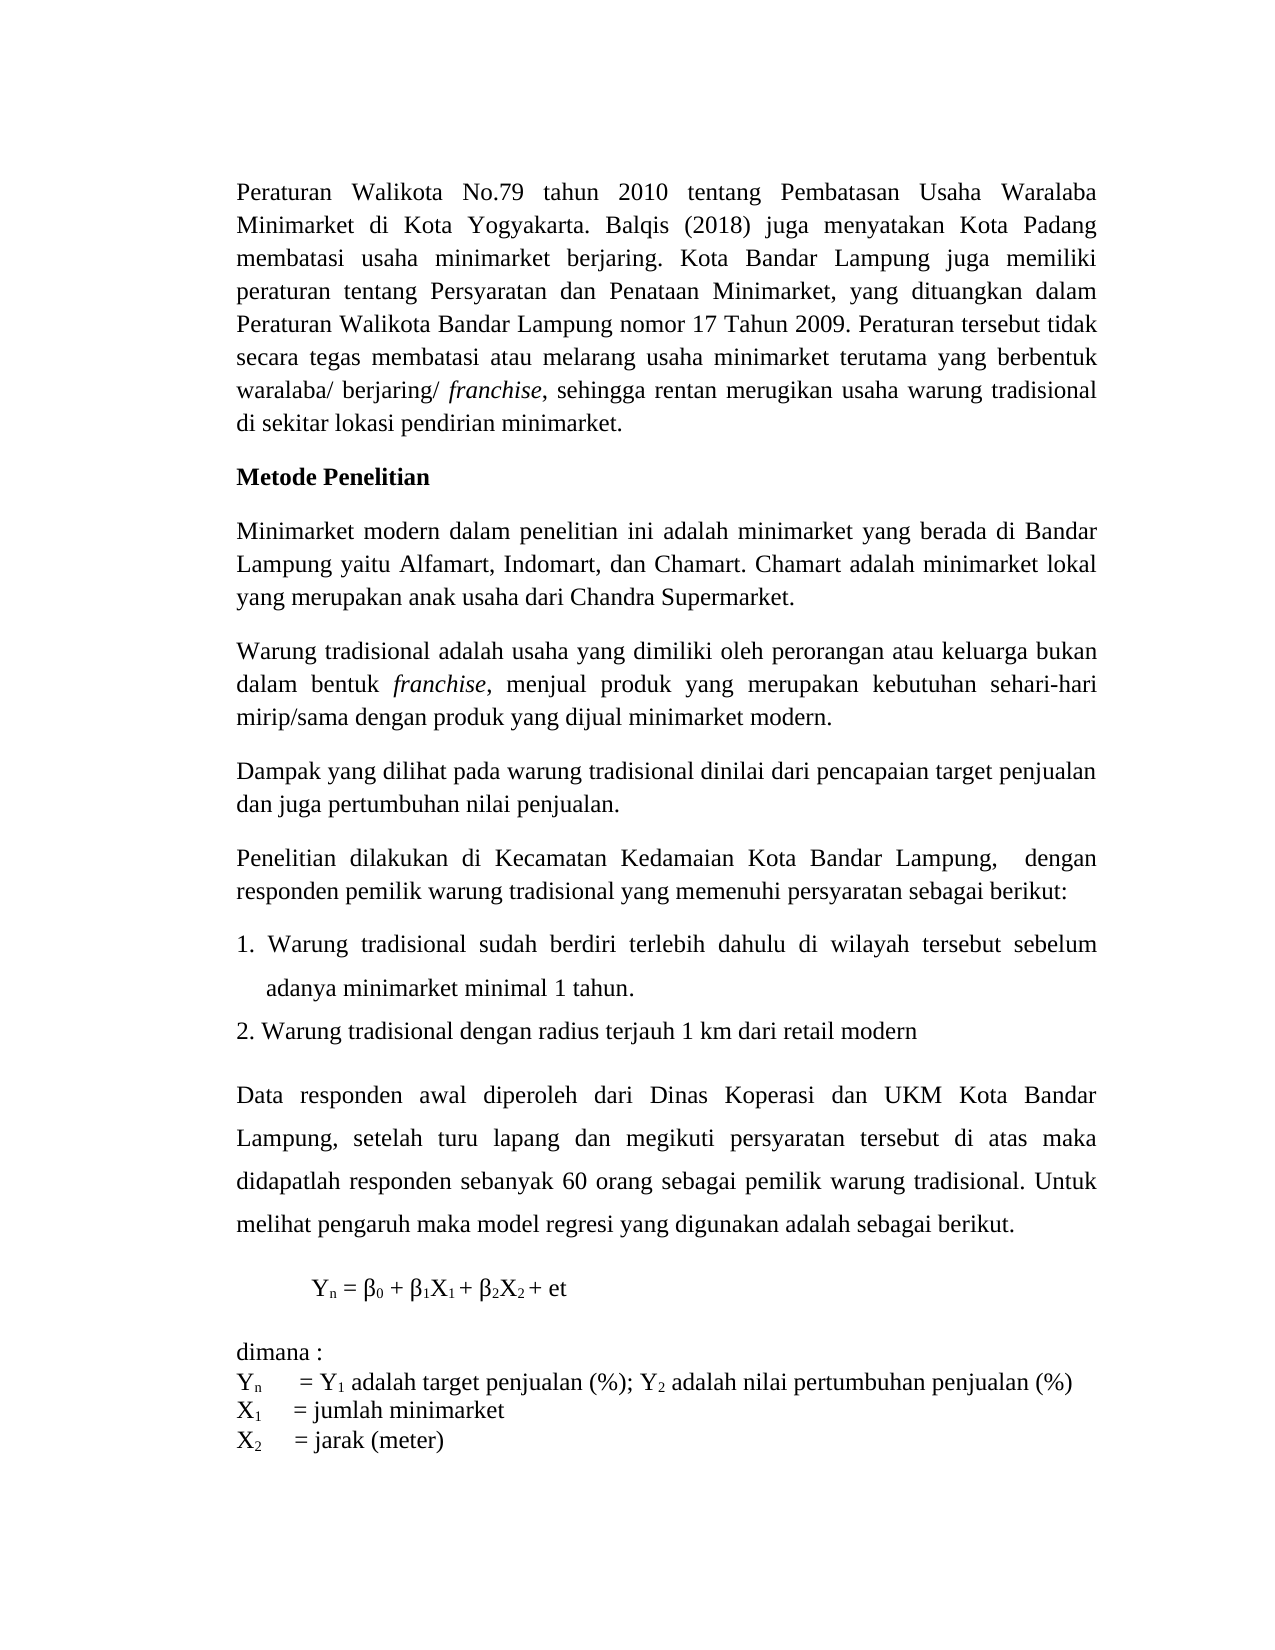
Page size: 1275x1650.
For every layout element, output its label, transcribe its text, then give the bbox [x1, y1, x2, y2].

text dimana : [236, 1337, 1098, 1366]
list 1. Warung tradisional sudah berdiri terlebih dahulu di wilayah tersebut sebelum adanya minimarket minimal 1 tahun. [236, 929, 1098, 1001]
text X2 = jarak (meter) [236, 1425, 1098, 1454]
list 2. Warung tradisional dengan radius terjauh 1 km dari retail modern [236, 1016, 1098, 1044]
text Warung tradisional adalah usaha yang dimiliki oleh perorangan atau keluarga bukan dalam bentuk franchise, menjual produk yang merupakan kebutuhan sehari-hari mirip/sama dengan produk yang dijual minimarket modern. [236, 636, 1098, 731]
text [236, 177, 1098, 437]
text Data responden awal diperoleh dari Dinas Koperasi dan UKM Kota Bandar Lampung, setelah turu lapang dan megikuti persyaratan tersebut di atas maka didapatlah responden sebanyak 60 orang sebagai pemilik warung tradisional. Untuk melihat pengaruh maka model regresi yang digunakan adalah sebagai berikut. [236, 1080, 1098, 1238]
text Penelitian dilakukan di Kecamatan Kedamaian Kota Bandar Lampung, dengan responden pemilik warung tradisional yang memenuhi persyaratan sebagai berikut: [236, 843, 1098, 904]
list Yn = β0 + β1X1 + β2X2 + et [236, 1273, 1098, 1302]
text Dampak yang dilihat pada warung tradisional dinilai dari pencapaian target penjualan dan juga pertumbuhan nilai penjualan. [236, 756, 1098, 818]
text Yn = Y1 adalah target penjualan (%); Y2 adalah nilai pertumbuhan penjualan (%) X1 = jumlah minimarket [236, 1367, 1098, 1424]
text Metode Penelitian [236, 462, 1098, 491]
text Minimarket modern dalam penelitian ini adalah minimarket yang berada di Bandar Lampung yaitu Alfamart, Indomart, dan Chamart. Chamart adalah minimarket lokal yang merupakan anak usaha dari Chandra Supermarket. [236, 516, 1098, 611]
